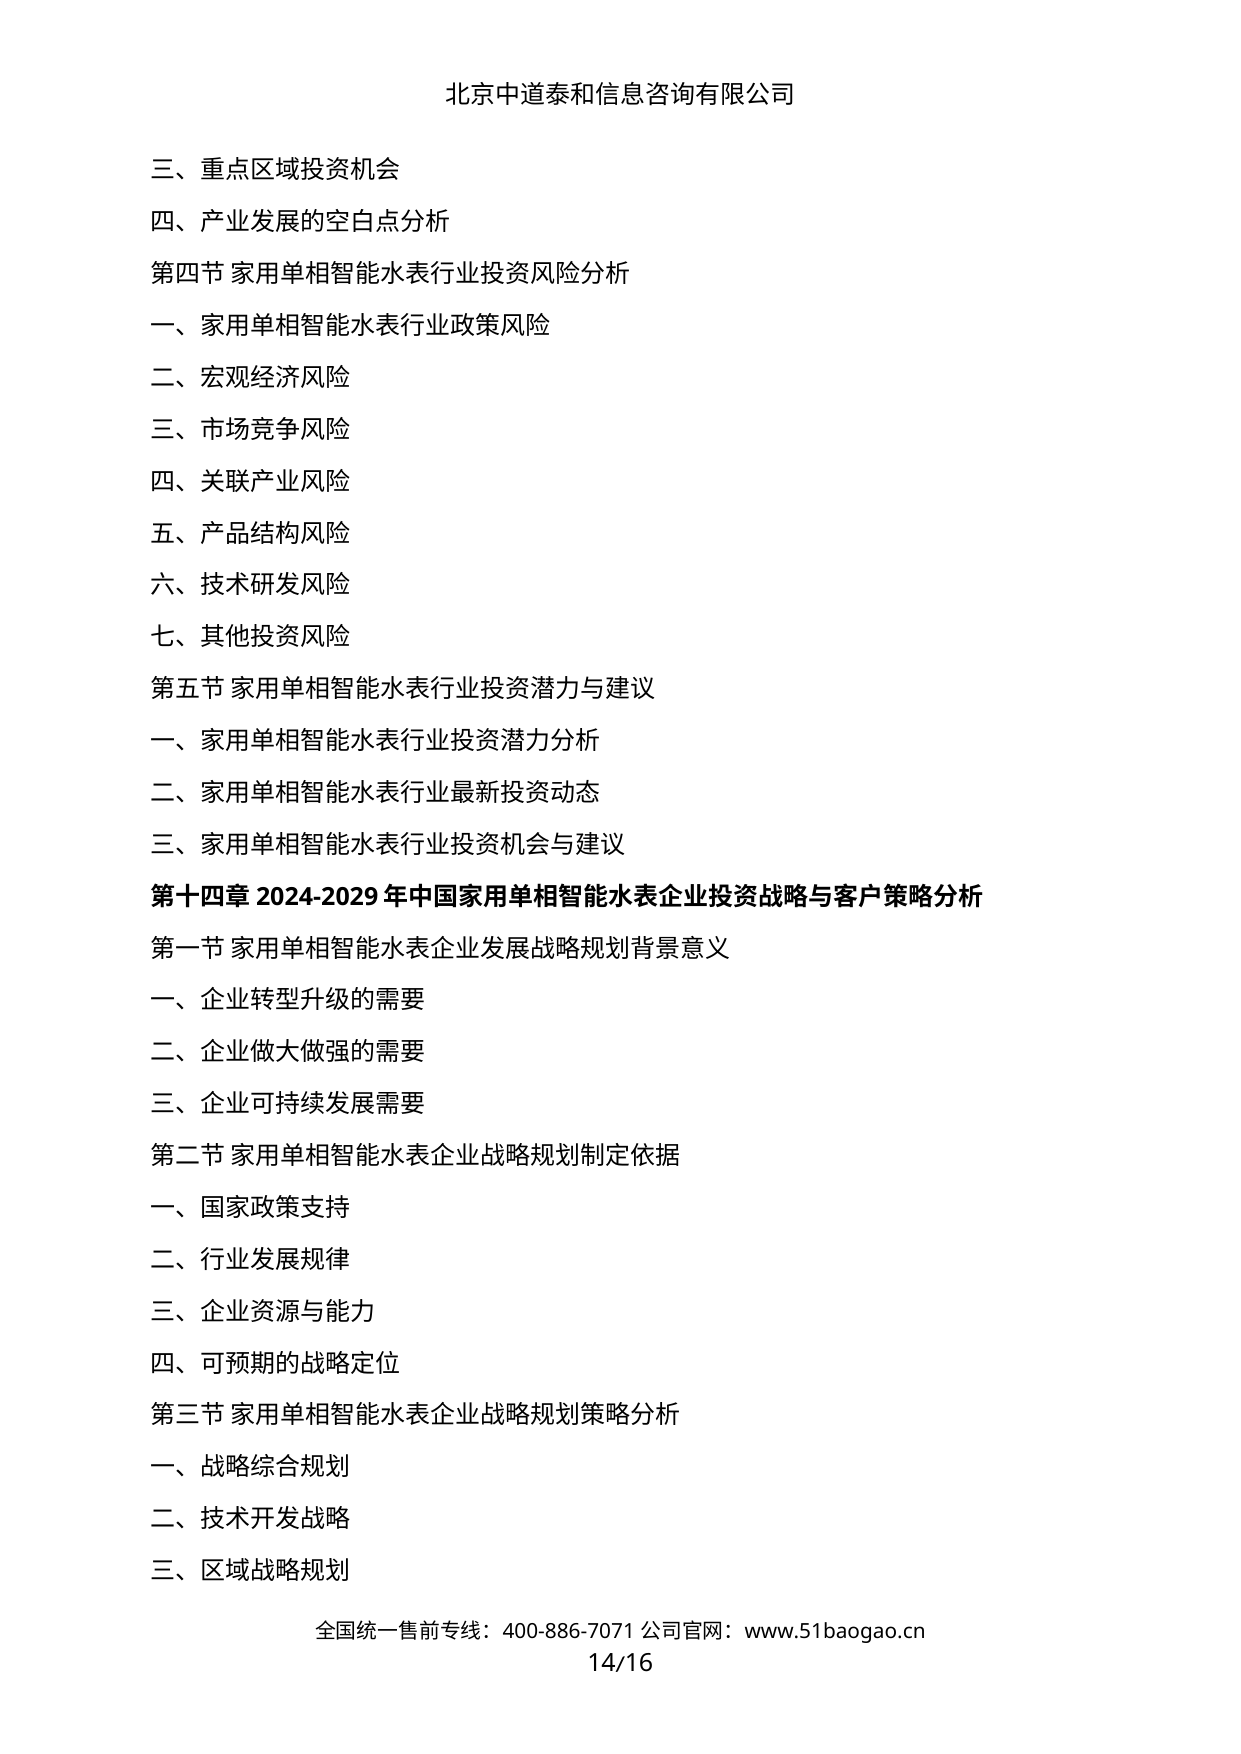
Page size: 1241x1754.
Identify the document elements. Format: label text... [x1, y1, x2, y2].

text 二、技术开发战略 [150, 1499, 1090, 1535]
text 四、关联产业风险 [150, 461, 1090, 497]
text 二、家用单相智能水表行业最新投资动态 [150, 772, 1090, 809]
text 二、企业做大做强的需要 [150, 1032, 1090, 1068]
text 七、其他投资风险 [150, 617, 1090, 653]
text 四、产业发展的空白点分析 [150, 202, 1090, 238]
text 一、国家政策支持 [150, 1187, 1090, 1224]
text 五、产品结构风险 [150, 513, 1090, 549]
text 二、宏观经济风险 [150, 357, 1090, 394]
text 一、企业转型升级的需要 [150, 980, 1090, 1016]
text 二、行业发展规律 [150, 1239, 1090, 1276]
text 三、企业资源与能力 [150, 1291, 1090, 1327]
text 第一节 家用单相智能水表企业发展战略规划背景意义 [150, 928, 1090, 964]
text 一、家用单相智能水表行业政策风险 [150, 306, 1090, 342]
text 四、可预期的战略定位 [150, 1343, 1090, 1379]
text 三、家用单相智能水表行业投资机会与建议 [150, 824, 1090, 861]
text 第五节 家用单相智能水表行业投资潜力与建议 [150, 669, 1090, 705]
text 第十四章 2024-2029年中国家用单相智能水表企业投资战略与客户策略分析 [150, 876, 1090, 912]
text 三、企业可持续发展需要 [150, 1084, 1090, 1120]
text 三、区域战略规划 [150, 1551, 1090, 1587]
text 一、战略综合规划 [150, 1447, 1090, 1483]
text 三、重点区域投资机会 [150, 150, 1090, 186]
text 六、技术研发风险 [150, 565, 1090, 601]
text 第四节 家用单相智能水表行业投资风险分析 [150, 254, 1090, 290]
text 第三节 家用单相智能水表企业战略规划策略分析 [150, 1395, 1090, 1431]
text 三、市场竞争风险 [150, 409, 1090, 446]
text 第二节 家用单相智能水表企业战略规划制定依据 [150, 1136, 1090, 1172]
text 一、家用单相智能水表行业投资潜力分析 [150, 721, 1090, 757]
